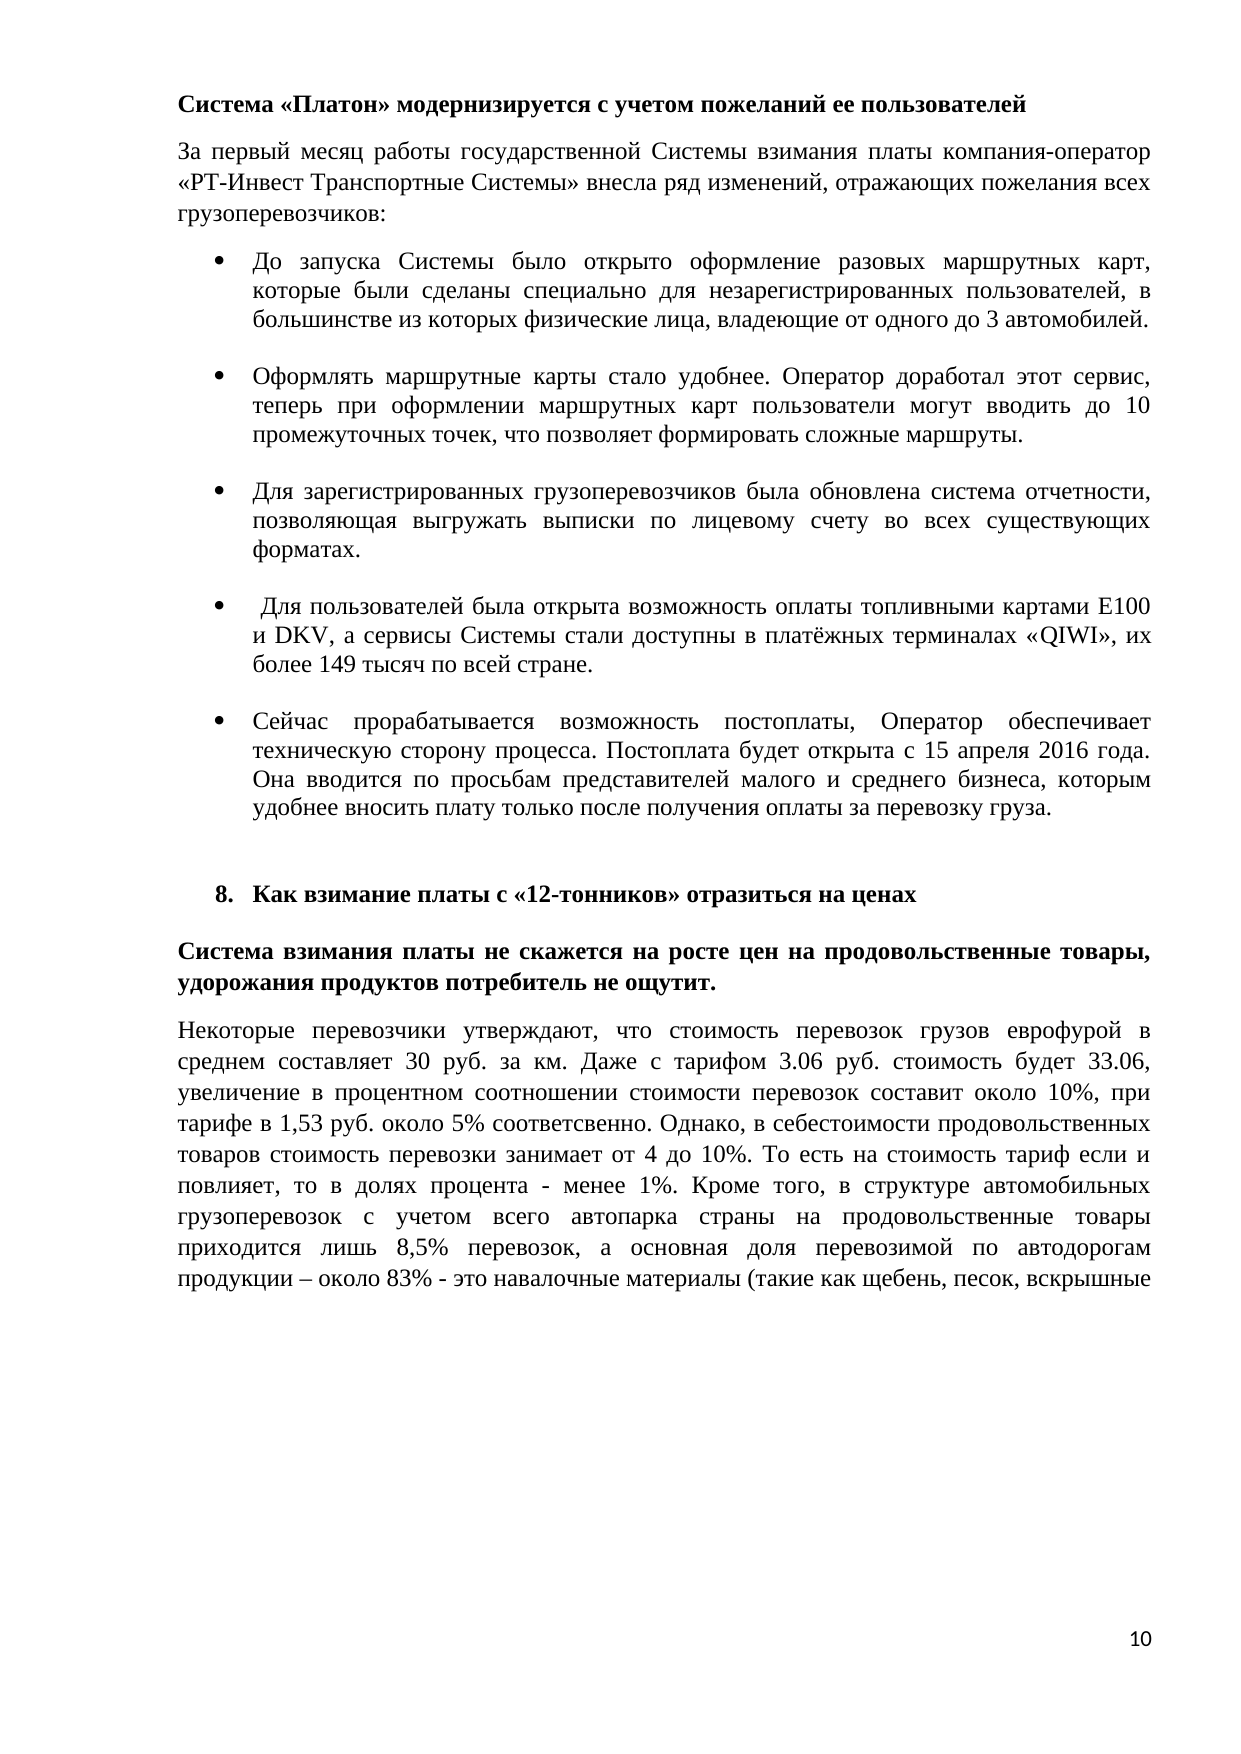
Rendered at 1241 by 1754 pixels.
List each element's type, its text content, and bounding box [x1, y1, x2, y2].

list Сейчас прорабатывается возможность постоплаты, Оператор обеспечивает техническую сторону процесса. Постоплата будет открыта с 15 апреля 2016 года. Она вводится по просьбам представителей малого и среднего бизнеса, которым удобнее вносить плату только после получения оплаты за перевозку груза. [215, 706, 1152, 821]
list Как взимание платы с «12-тонников» отразиться на ценах [215, 879, 1152, 907]
text Система взимания платы не скажется на росте цен на продовольственные товары, удорожания продуктов потребитель не ощутит. [177, 936, 1152, 996]
list До запуска Системы было открыто оформление разовых маршрутных карт, которые были сделаны специально для незарегистрированных пользователей, в большинстве из которых физические лица, владеющие от одного до 3 автомобилей. [215, 246, 1152, 332]
list Оформлять маршрутные карты стало удобнее. Оператор доработал этот сервис, теперь при оформлении маршрутных карт пользователи могут вводить до 10 промежуточных точек, что позволяет формировать сложные маршруты. [215, 361, 1152, 447]
list Для пользователей была открыта возможность оплаты топливными картами E100 и DKV, а сервисы Системы стали доступны в платёжных терминалах «QIWI», их более 149 тысяч по всей стране. [215, 591, 1152, 677]
text За первый месяц работы государственной Системы взимания платы компания-оператор «РТ-Инвест Транспортные Системы» внесла ряд изменений, отражающих пожелания всех грузоперевозчиков: [177, 136, 1152, 227]
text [177, 1015, 1152, 1323]
text Система «Платон» модернизируется с учетом пожеланий ее пользователей [177, 89, 1152, 117]
list Для зарегистрированных грузоперевозчиков была обновлена система отчетности, позволяющая выгружать выписки по лицевому счету во всех существующих форматах. [215, 476, 1152, 562]
